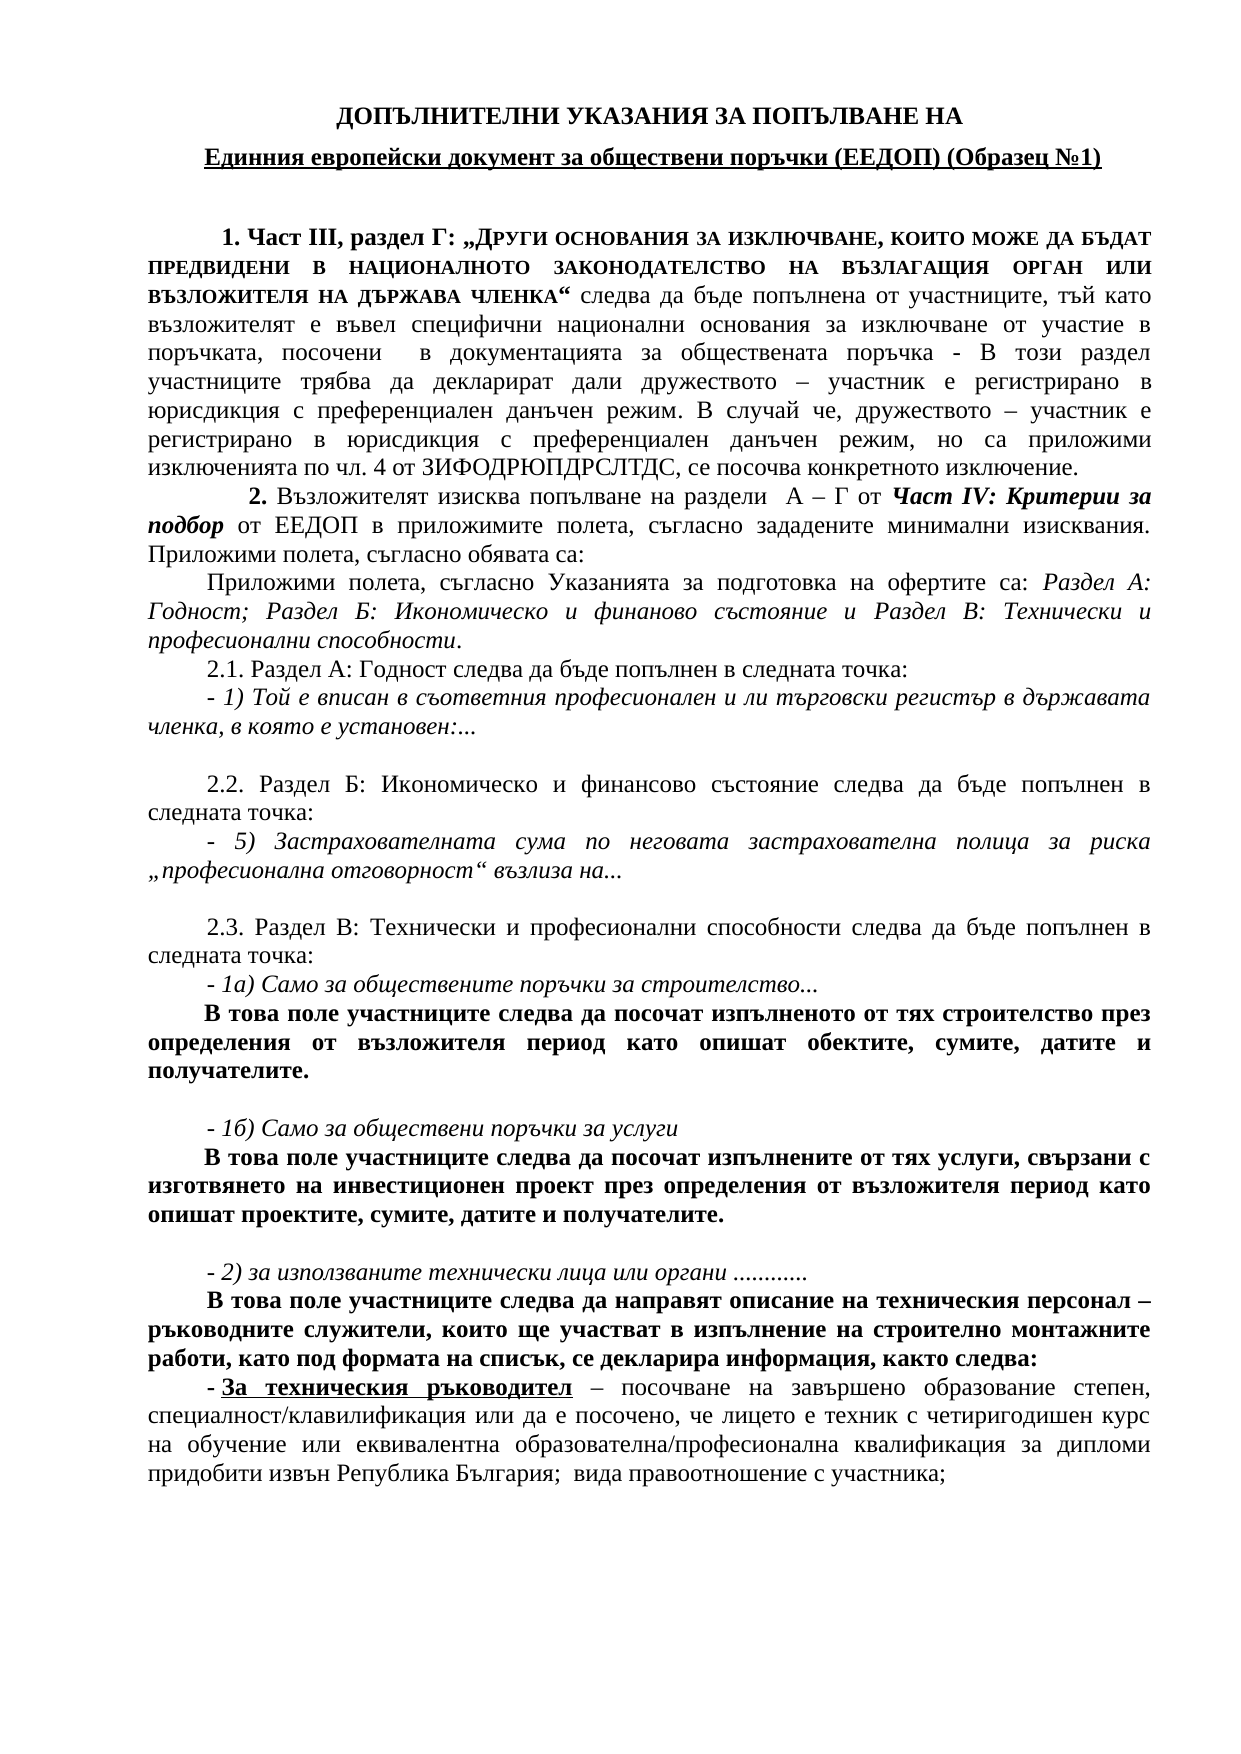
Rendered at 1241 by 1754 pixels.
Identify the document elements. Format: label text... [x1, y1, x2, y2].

text 2. Възложителят изисква попълване на раздели А – Г от Част ІV: Критерии за подбор от ЕЕДОП в приложимите полета, съгласно зададените минимални изисквания. Приложими полета, съгласно обявата са: [148, 481, 1152, 567]
list За техническия ръководител – посочване на завършено образование степен, специалност/клавилификация или да е посочено, че лицето е техник с четиригодишен курс на обучение или еквивалентна образователна/професионална квалификация за дипломи придобити извън Република България; вида правоотношение с участника; [148, 1372, 1152, 1487]
text ДОПЪЛНИТЕЛНИ УКАЗАНИЯ ЗА ПОПЪЛВАНЕ НА [148, 101, 1152, 130]
text - 5) Застрахователната сума по неговата застрахователна полица за риска „професионална отговорност“ възлиза на... [148, 826, 1152, 884]
text - 1) Той е вписан в съответния професионален и ли търговски регистър в държавата членка, в която е установен:... [148, 682, 1152, 740]
text 2.3. Раздел В: Технически и професионални способности следва да бъде попълнен в следната точка: [148, 912, 1152, 969]
text - 2) за използваните технически лица или органи ............ [148, 1257, 1152, 1286]
text 2.1. Раздел А: Годност следва да бъде попълнен в следната точка: [148, 654, 1152, 682]
text - 1а) Само за обществените поръчки за строителство... [148, 969, 1152, 998]
text В това поле участниците следва да посочат изпълненото от тях строителство през определения от възложителя период като опишат обектите, сумите, датите и получателите. [148, 998, 1152, 1084]
text Единния европейски документ за обществени поръчки (ЕЕДОП) (Образец №1) [148, 142, 1152, 171]
text В това поле участниците следва да направят описание на техническия персонал – ръководните служители, които ще участват в изпълнение на строително монтажните работи, като под формата на списък, се декларира информация, както следва: [148, 1286, 1152, 1372]
text - 1б) Само за обществени поръчки за услуги [148, 1113, 1152, 1142]
text В това поле участниците следва да посочат изпълнените от тях услуги, свързани с изготвянето на инвестиционен проект през определения от възложителя период като опишат проектите, сумите, датите и получателите. [148, 1142, 1152, 1228]
text Приложими полета, съгласно Указанията за подготовка на офертите са: Раздел А: Годност; Раздел Б: Икономическо и финаново състояние и Раздел В: Технически и професионални способности. [148, 567, 1152, 654]
text 2.2. Раздел Б: Икономическо и финансово състояние следва да бъде попълнен в следната точка: [148, 769, 1152, 826]
text 1. Част ІІІ, раздел Г: „Други основания за изключване, които може да бъдат предвидени в националното законодателство на възлагащия орган или възложителя на държава членка“ следва да бъде попълнена от участниците, тъй като възложителят е въвел специфични национални основания за изключване от участие в поръчката, посочени в документацията за обществената поръчка - В този раздел участниците трябва да декларират дали дружеството – участник е регистрирано в юрисдикция с преференциален данъчен режим. В случай че, дружеството – участник е регистрирано в юрисдикция с преференциален данъчен режим, но са приложими изключенията по чл. 4 от ЗИФОДРЮПДРСЛТДС, се посочва конкретното изключение. [148, 222, 1152, 481]
